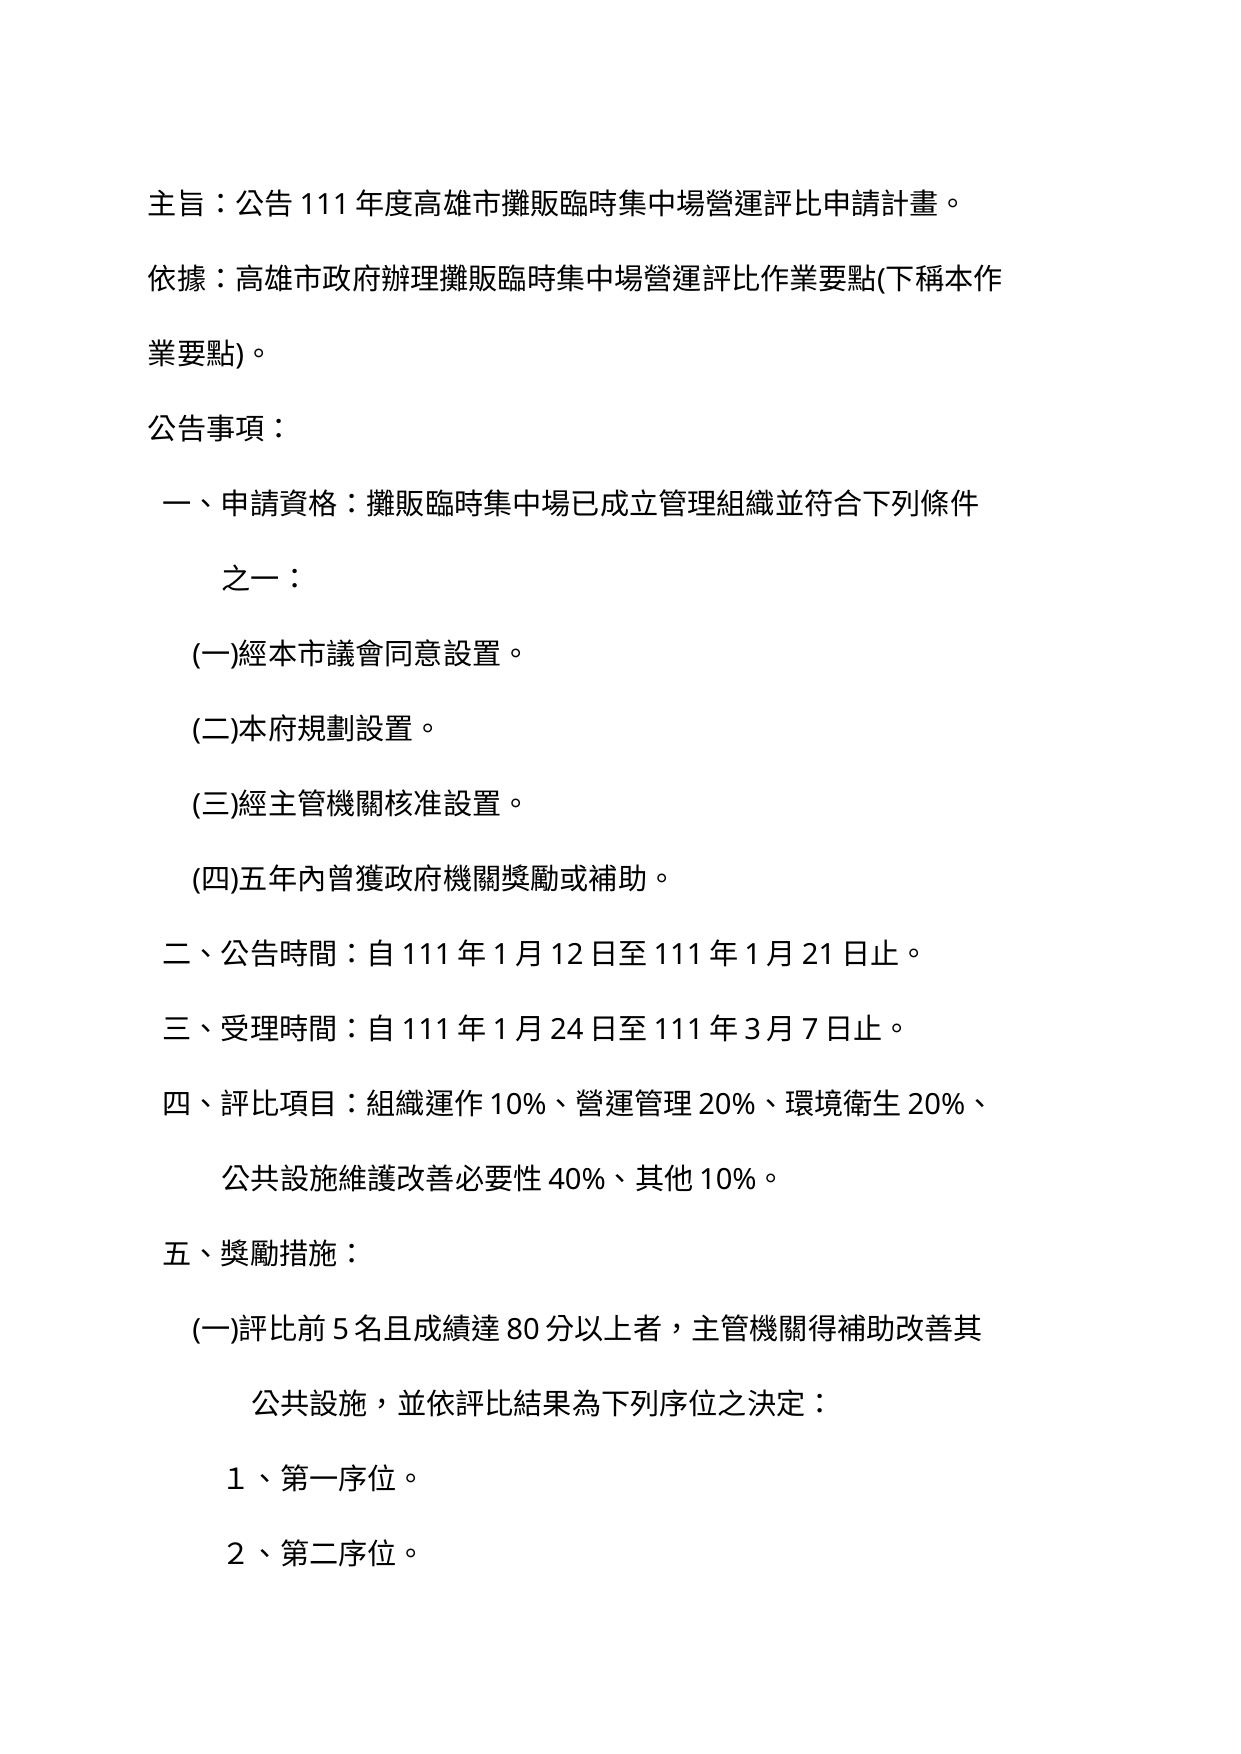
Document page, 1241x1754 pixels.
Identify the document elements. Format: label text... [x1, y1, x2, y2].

text 五、獎勵措施： [148, 1214, 1004, 1289]
text (二)本府規劃設置。 [148, 689, 1004, 764]
text 公告事項： [148, 389, 1004, 464]
text (三)經主管機關核准設置。 [148, 764, 1004, 839]
text 一、申請資格：攤販臨時集中場已成立管理組織並符合下列條件之一： [162, 464, 1004, 614]
text 三、受理時間：自111年1月24日至111年3月7日止。 [148, 989, 1004, 1064]
text 四、評比項目：組織運作10%、營運管理20%、環境衛生20%、公共設施維護改善必要性40%、其他10%。 [162, 1064, 1004, 1214]
text １、第一序位。 [148, 1439, 1004, 1514]
text 二、公告時間：自111年1月12日至111年1月21日止。 [148, 914, 1004, 989]
text (四)五年內曾獲政府機關獎勵或補助。 [148, 839, 1004, 914]
text (一)評比前5名且成績達80分以上者，主管機關得補助改善其公共設施，並依評比結果為下列序位之決定： [192, 1289, 1004, 1439]
text ２、第二序位。 [148, 1514, 1004, 1589]
text (一)經本市議會同意設置。 [148, 614, 1004, 689]
text 主旨：公告111年度高雄市攤販臨時集中場營運評比申請計畫。 [148, 164, 1004, 239]
text 依據：高雄市政府辦理攤販臨時集中場營運評比作業要點(下稱本作業要點)。 [148, 239, 1004, 389]
